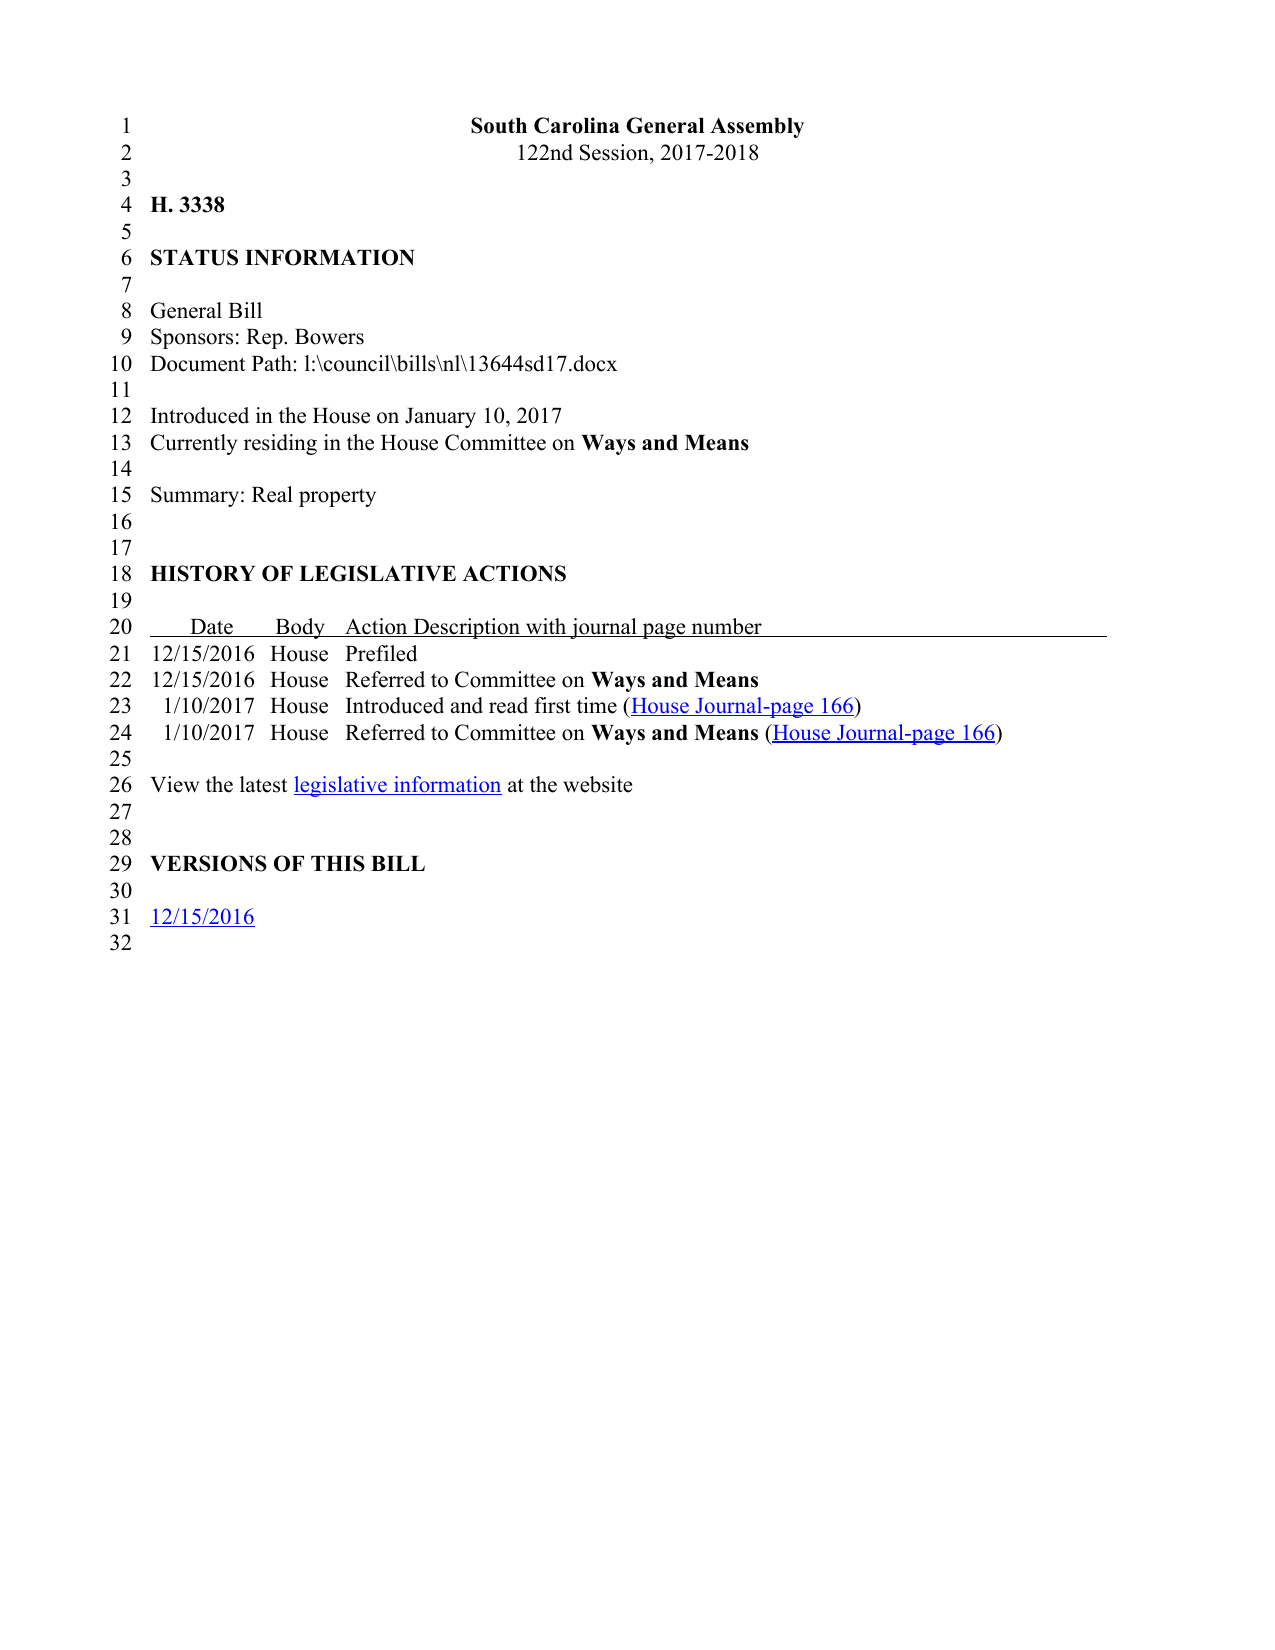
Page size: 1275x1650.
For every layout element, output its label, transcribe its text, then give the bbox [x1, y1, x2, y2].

text 122nd Session, 2017-2018 [150, 139, 1125, 165]
text 12/15/2016 House Prefiled [150, 639, 1125, 666]
text Document Path: l:\council\bills\nl\13644sd17.docx [150, 350, 1125, 376]
text South Carolina General Assembly [150, 112, 1125, 139]
text HISTORY OF LEGISLATIVE ACTIONS [150, 561, 1125, 587]
text 12/15/2016 [150, 903, 1125, 929]
text VERSIONS OF THIS BILL [150, 850, 1125, 877]
text 12/15/2016 House Referred to Committee on Ways and Means [150, 666, 1125, 692]
text 1/10/2017 House Referred to Committee on Ways and Means (House Journal-page 166) [150, 719, 1125, 745]
text STATUS INFORMATION [150, 244, 1125, 271]
text Currently residing in the House Committee on Ways and Means [150, 429, 1125, 455]
text Sponsors: Rep. Bowers [150, 323, 1125, 350]
text View the latest legislative information at the website [150, 771, 1125, 798]
text H. 3338 [150, 192, 1125, 218]
text Summary: Real property [150, 481, 1125, 508]
text 1/10/2017 House Introduced and read first time (House Journal-page 166) [150, 692, 1125, 719]
text General Bill [150, 297, 1125, 323]
text Date Body Action Description with journal page number [150, 613, 1125, 639]
text Introduced in the House on January 10, 2017 [150, 402, 1125, 429]
